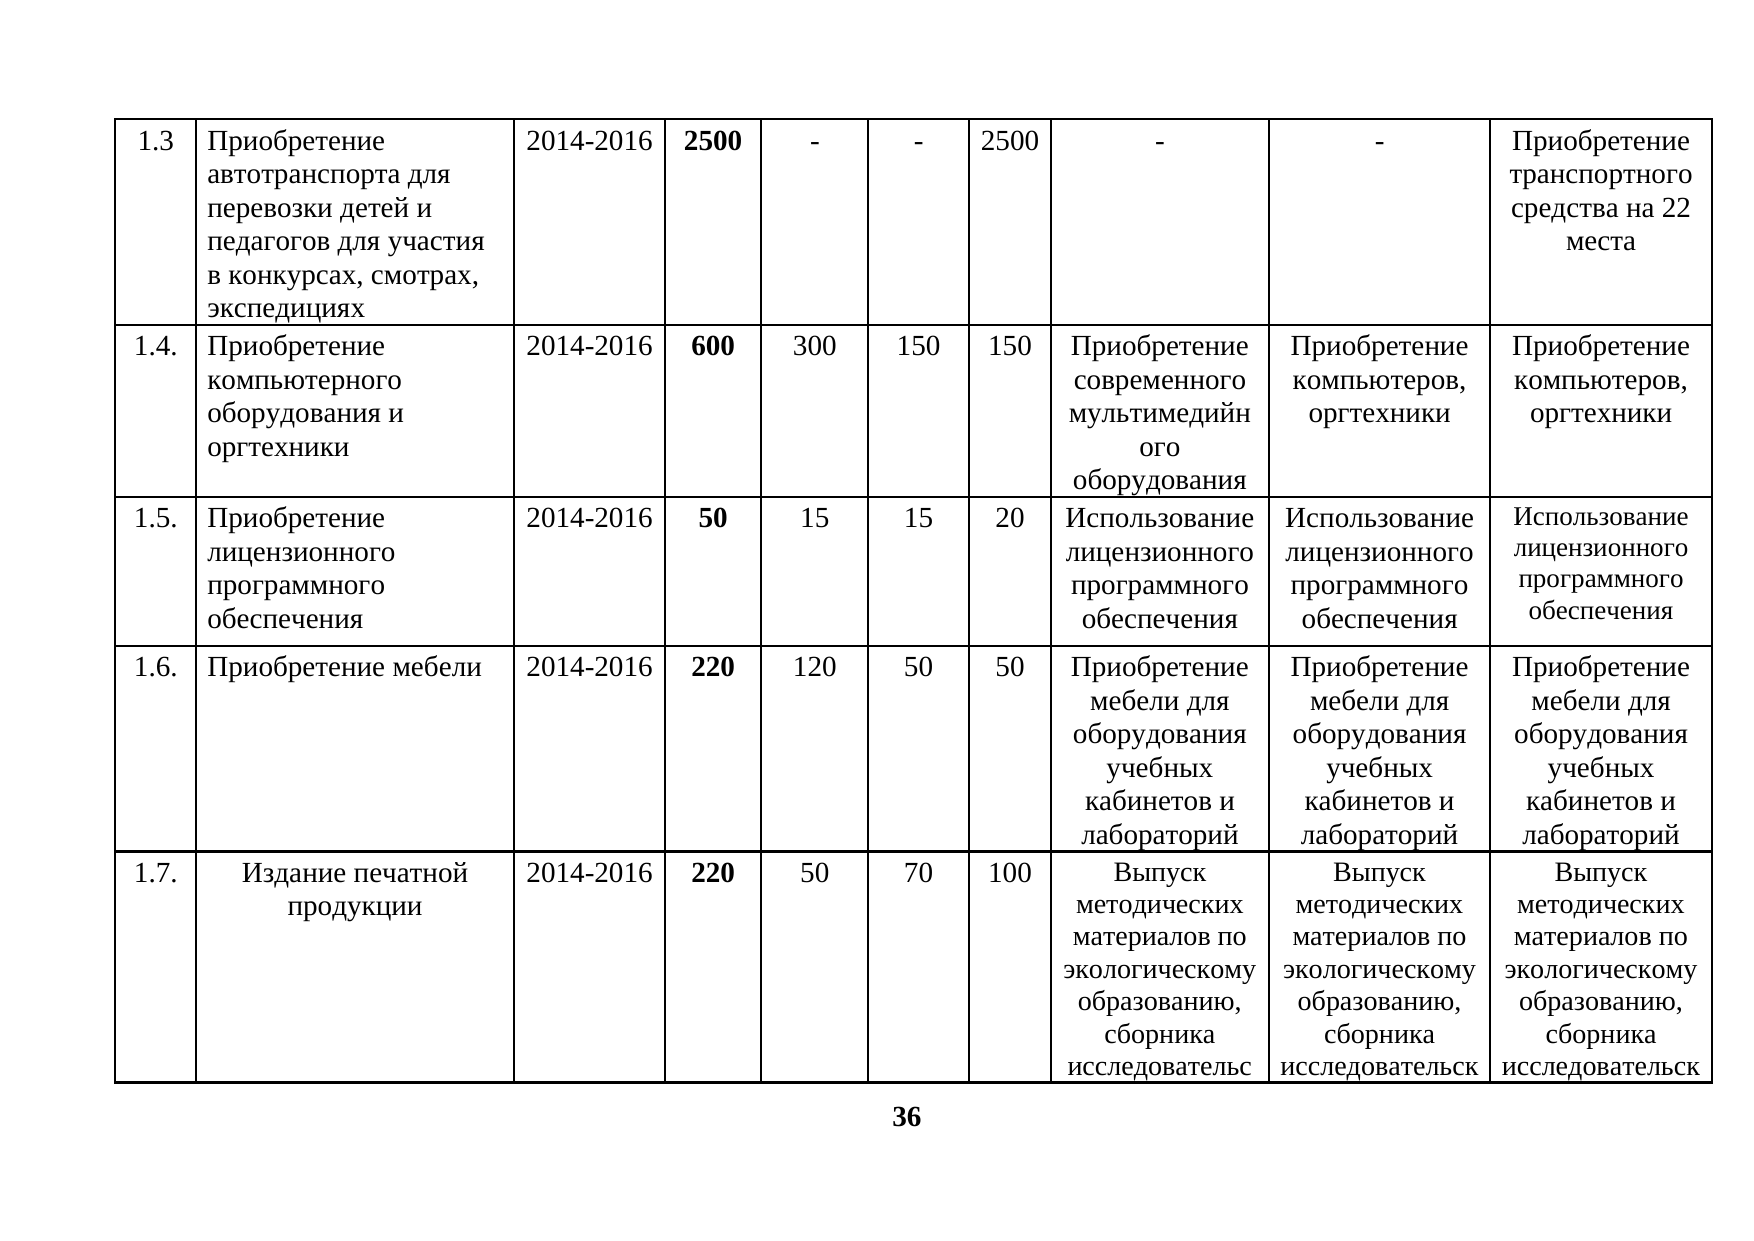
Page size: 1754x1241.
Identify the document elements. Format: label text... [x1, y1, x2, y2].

table_cell Приобретение компьютеров, оргтехники [1491, 326, 1711, 496]
table_cell Приобретение компьютеров, оргтехники [1270, 326, 1489, 496]
table_cell 20 [970, 498, 1050, 645]
table_cell 15 [762, 498, 867, 645]
table_cell 2500 [666, 120, 760, 324]
table_cell 2014-2016 [515, 853, 664, 1081]
table_cell 50 [869, 647, 968, 850]
table_cell Приобретение компьютерного оборудования и оргтехники [197, 326, 513, 496]
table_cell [1052, 853, 1268, 1081]
table_cell 120 [762, 647, 867, 850]
table_cell 1.3 [116, 120, 195, 324]
table_cell Использование лицензионного программного обеспечения [1052, 498, 1268, 645]
table_cell - [1052, 120, 1268, 324]
table_cell 220 [666, 853, 760, 1081]
table_cell 1.7. [116, 853, 195, 1081]
table_cell - [1270, 120, 1489, 324]
table_cell Использование лицензионного программного обеспечения [1491, 498, 1711, 645]
table_cell 50 [970, 647, 1050, 850]
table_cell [197, 853, 513, 1081]
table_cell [1491, 853, 1711, 1081]
table_cell 2014-2016 [515, 326, 664, 496]
table_cell 220 [666, 647, 760, 850]
table_cell Приобретение транспортного средства на 22 места [1491, 120, 1711, 324]
table_cell 300 [762, 326, 867, 496]
table_cell 1.5. [116, 498, 195, 645]
table_cell Приобретение мебели для оборудования учебных кабинетов и лабораторий [1052, 647, 1268, 850]
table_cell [1270, 853, 1489, 1081]
table_cell 150 [970, 326, 1050, 496]
table_cell - [869, 120, 968, 324]
table_cell 100 [970, 853, 1050, 1081]
table_cell 1.6. [116, 647, 195, 850]
table_cell - [762, 120, 867, 324]
table_cell Приобретение современного мультимедийного оборудования [1052, 326, 1268, 496]
table_cell 50 [762, 853, 867, 1081]
table_cell Использование лицензионного программного обеспечения [1270, 498, 1489, 645]
table_cell 150 [869, 326, 968, 496]
table_cell 50 [666, 498, 760, 645]
table_cell 2014-2016 [515, 647, 664, 850]
table_cell 2014-2016 [515, 498, 664, 645]
table_cell Приобретение мебели для оборудования учебных кабинетов и лабораторий [1270, 647, 1489, 850]
table_cell 600 [666, 326, 760, 496]
table_cell 2014-2016 [515, 120, 664, 324]
table_cell 1.4. [116, 326, 195, 496]
table_cell 70 [869, 853, 968, 1081]
table_cell Приобретение автотранспорта для перевозки детей и педагогов для участия в конкурсах, смотрах, экспедициях [197, 120, 513, 324]
table_cell 2500 [970, 120, 1050, 324]
table_cell Приобретение лицензионного программного обеспечения [197, 498, 513, 645]
table_cell 15 [869, 498, 968, 645]
table_cell Приобретение мебели [197, 647, 513, 850]
table_cell Приобретение мебели для оборудования учебных кабинетов и лабораторий [1491, 647, 1711, 850]
